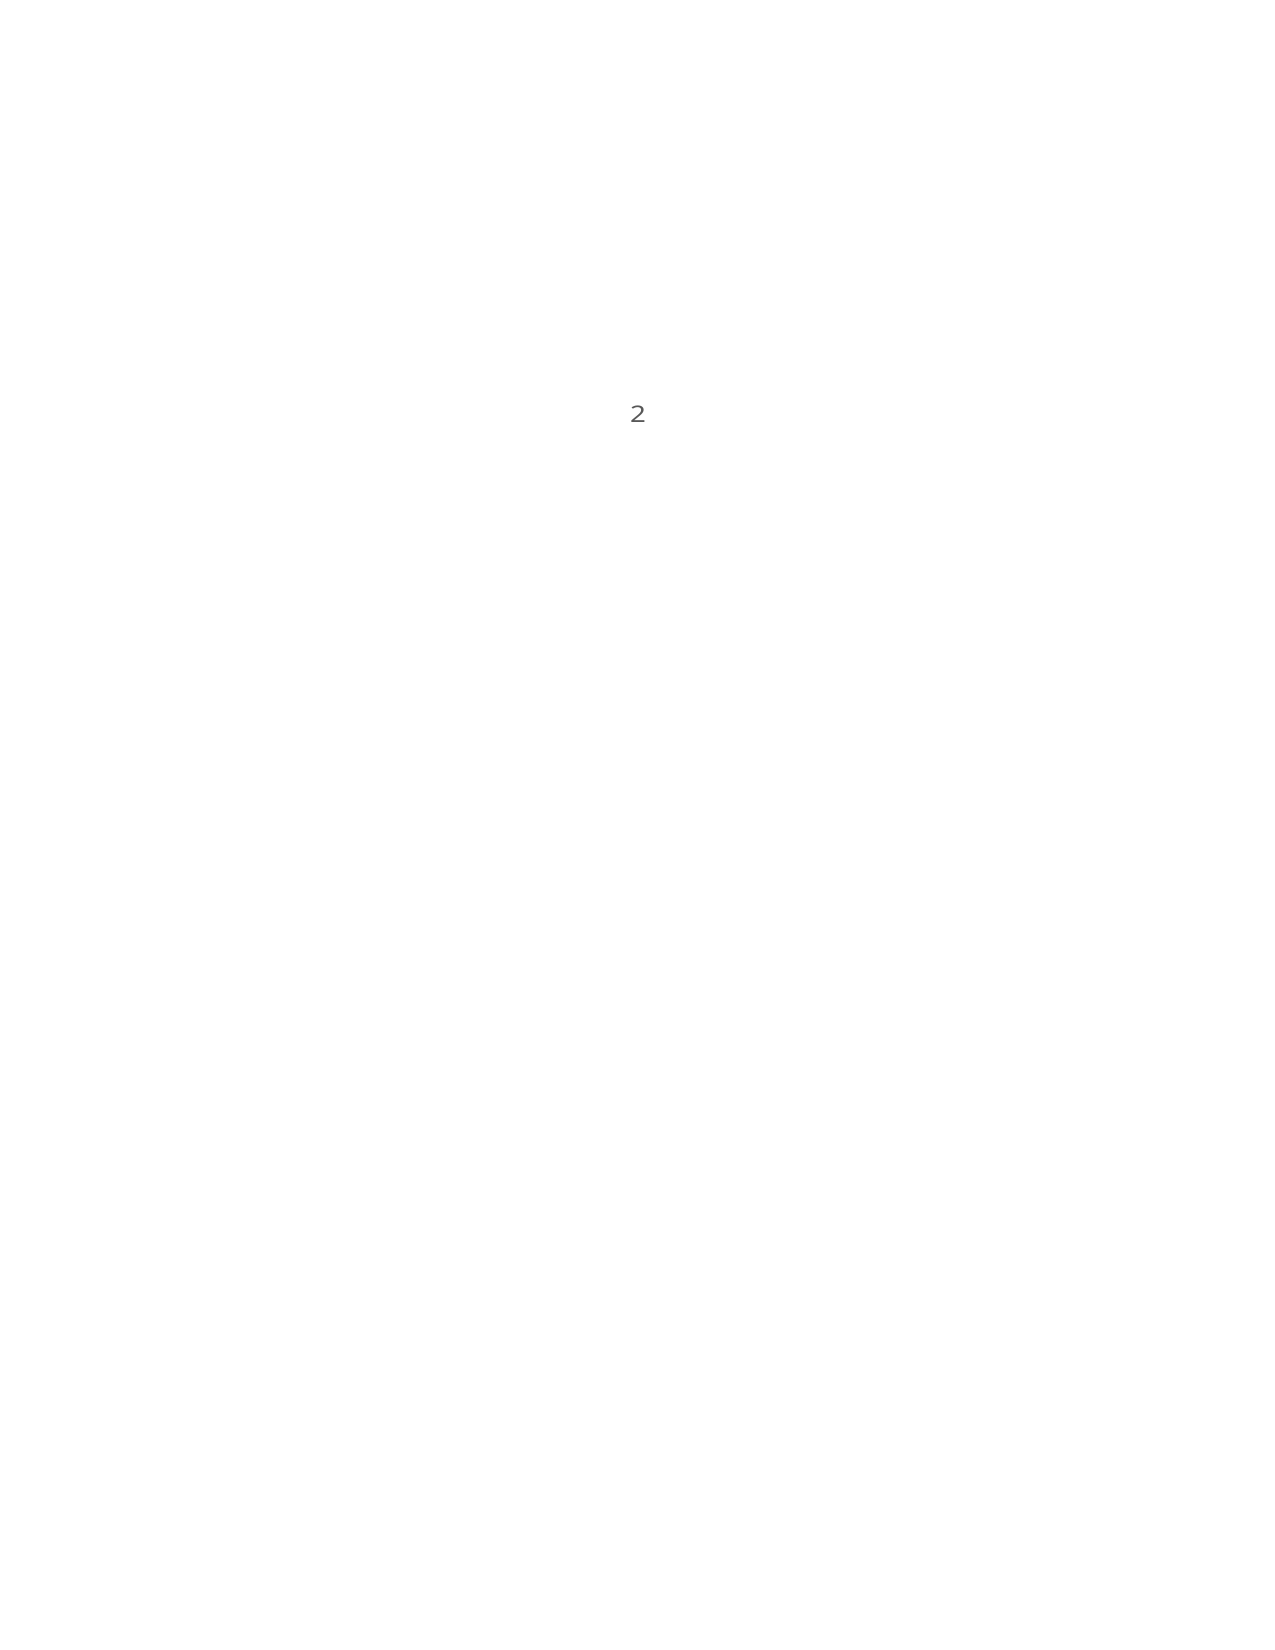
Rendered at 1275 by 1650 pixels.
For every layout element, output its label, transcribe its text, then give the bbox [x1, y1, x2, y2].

text 2 [142, 398, 1133, 430]
